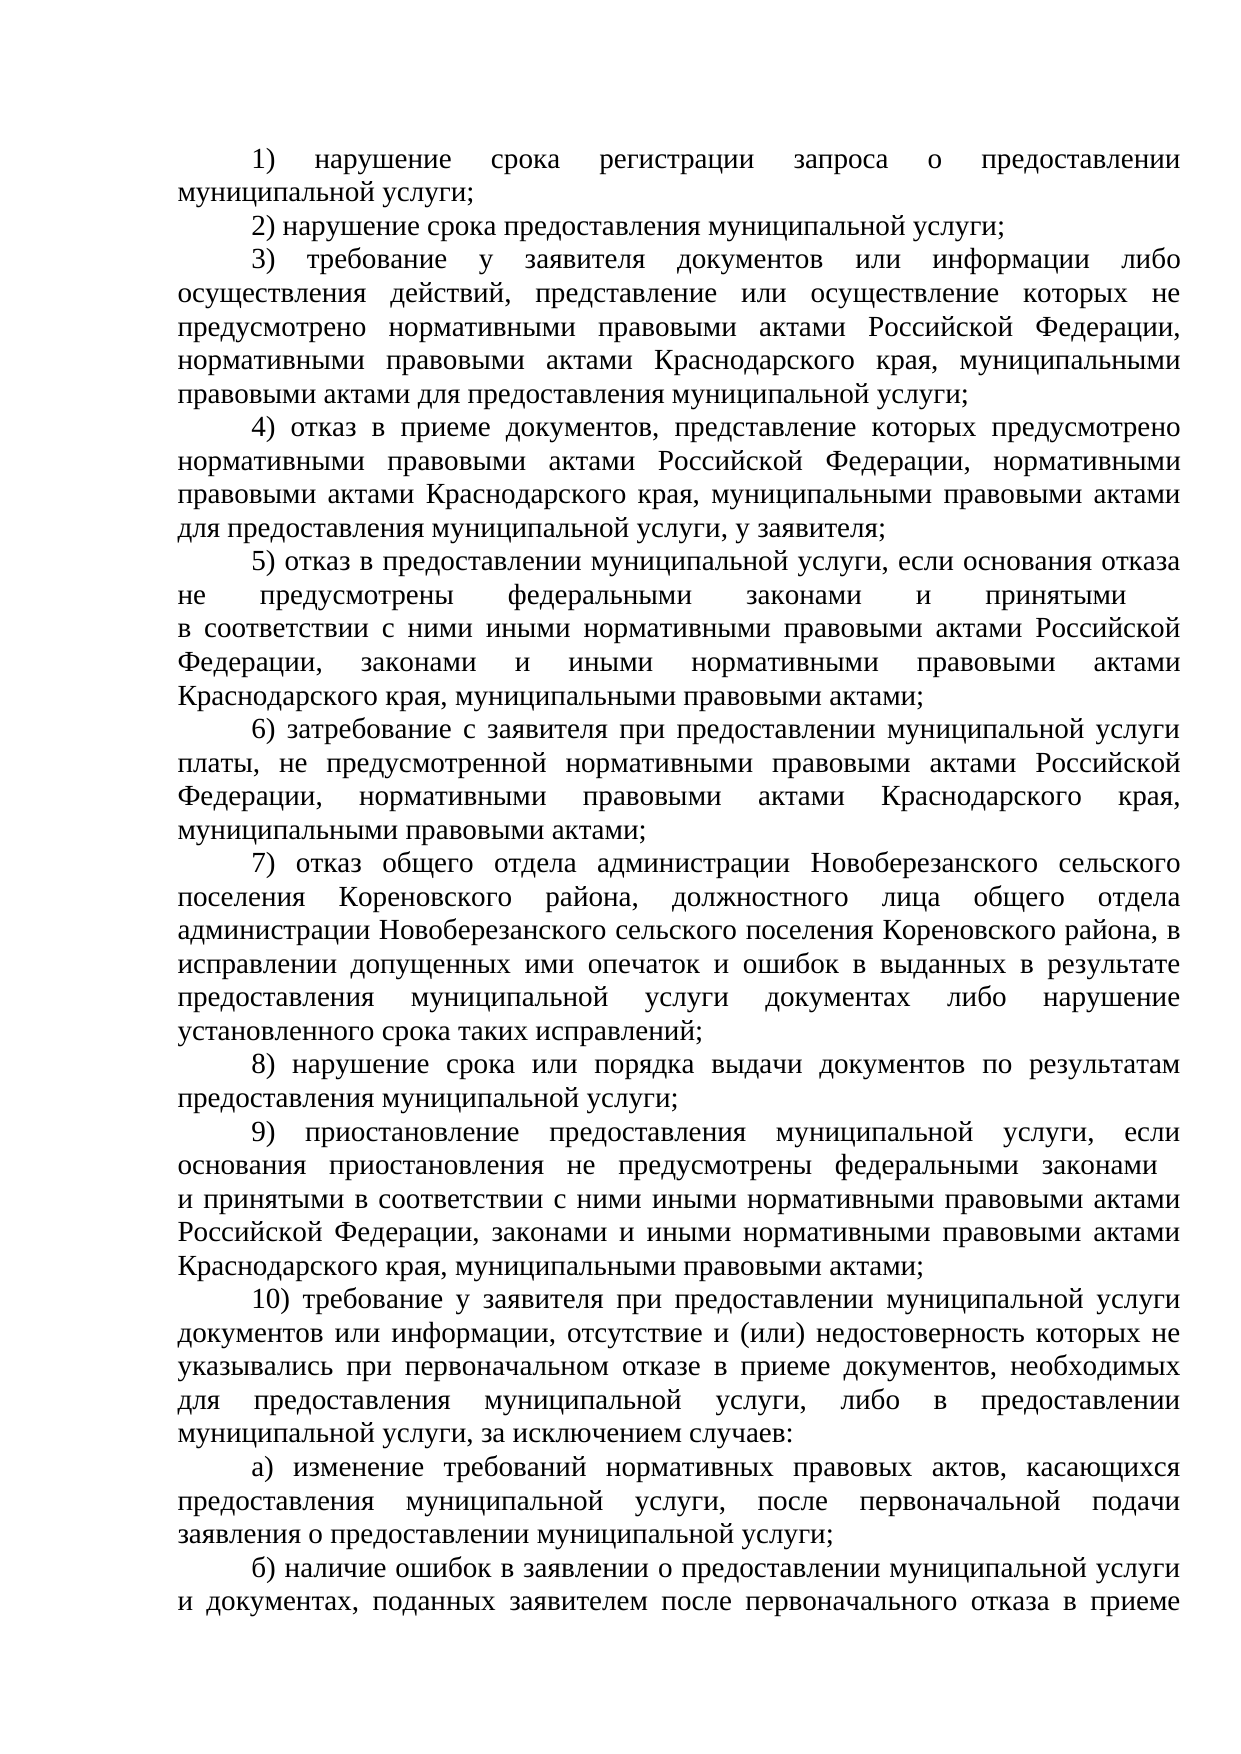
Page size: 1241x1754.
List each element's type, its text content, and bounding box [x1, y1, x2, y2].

text 4) отказ в приеме документов, представление которых предусмотрено нормативными правовыми актами Российской Федерации, нормативными правовыми актами Краснодарского края, муниципальными правовыми актами для предоставления муниципальной услуги, у заявителя; [177, 409, 1181, 543]
text 1) нарушение срока регистрации запроса о предоставлении муниципальной услуги; [177, 141, 1181, 208]
text 9) приостановление предоставления муниципальной услуги, если основания приостановления не предусмотрены федеральными законами и принятыми в соответствии с ними иными нормативными правовыми актами Российской Федерации, законами и иными нормативными правовыми актами Краснодарского края, муниципальными правовыми актами; [177, 1114, 1181, 1281]
text 6) затребование с заявителя при предоставлении муниципальной услуги платы, не предусмотренной нормативными правовыми актами Российской Федерации, нормативными правовыми актами Краснодарского края, муниципальными правовыми актами; [177, 711, 1181, 845]
text а) изменение требований нормативных правовых актов, касающихся предоставления муниципальной услуги, после первоначальной подачи заявления о предоставлении муниципальной услуги; [177, 1449, 1181, 1550]
text 7) отказ общего отдела администрации Новоберезанского сельского поселения Кореновского района, должностного лица общего отдела администрации Новоберезанского сельского поселения Кореновского района, в исправлении допущенных ими опечаток и ошибок в выданных в результате предоставления муниципальной услуги документах либо нарушение установленного срока таких исправлений; [177, 845, 1181, 1047]
text 10) требование у заявителя при предоставлении муниципальной услуги документов или информации, отсутствие и (или) недостоверность которых не указывались при первоначальном отказе в приеме документов, необходимых для предоставления муниципальной услуги, либо в предоставлении муниципальной услуги, за исключением случаев: [177, 1281, 1181, 1449]
text 5) отказ в предоставлении муниципальной услуги, если основания отказа не предусмотрены федеральными законами и принятыми в соответствии с ними иными нормативными правовыми актами Российской Федерации, законами и иными нормативными правовыми актами Краснодарского края, муниципальными правовыми актами; [177, 543, 1181, 711]
text 2) нарушение срока предоставления муниципальной услуги; [177, 208, 1181, 242]
text 3) требование у заявителя документов или информации либо осуществления действий, представление или осуществление которых не предусмотрено нормативными правовыми актами Российской Федерации, нормативными правовыми актами Краснодарского края, муниципальными правовыми актами для предоставления муниципальной услуги; [177, 242, 1181, 409]
text 8) нарушение срока или порядка выдачи документов по результатам предоставления муниципальной услуги; [177, 1047, 1181, 1114]
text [177, 1550, 1181, 1617]
